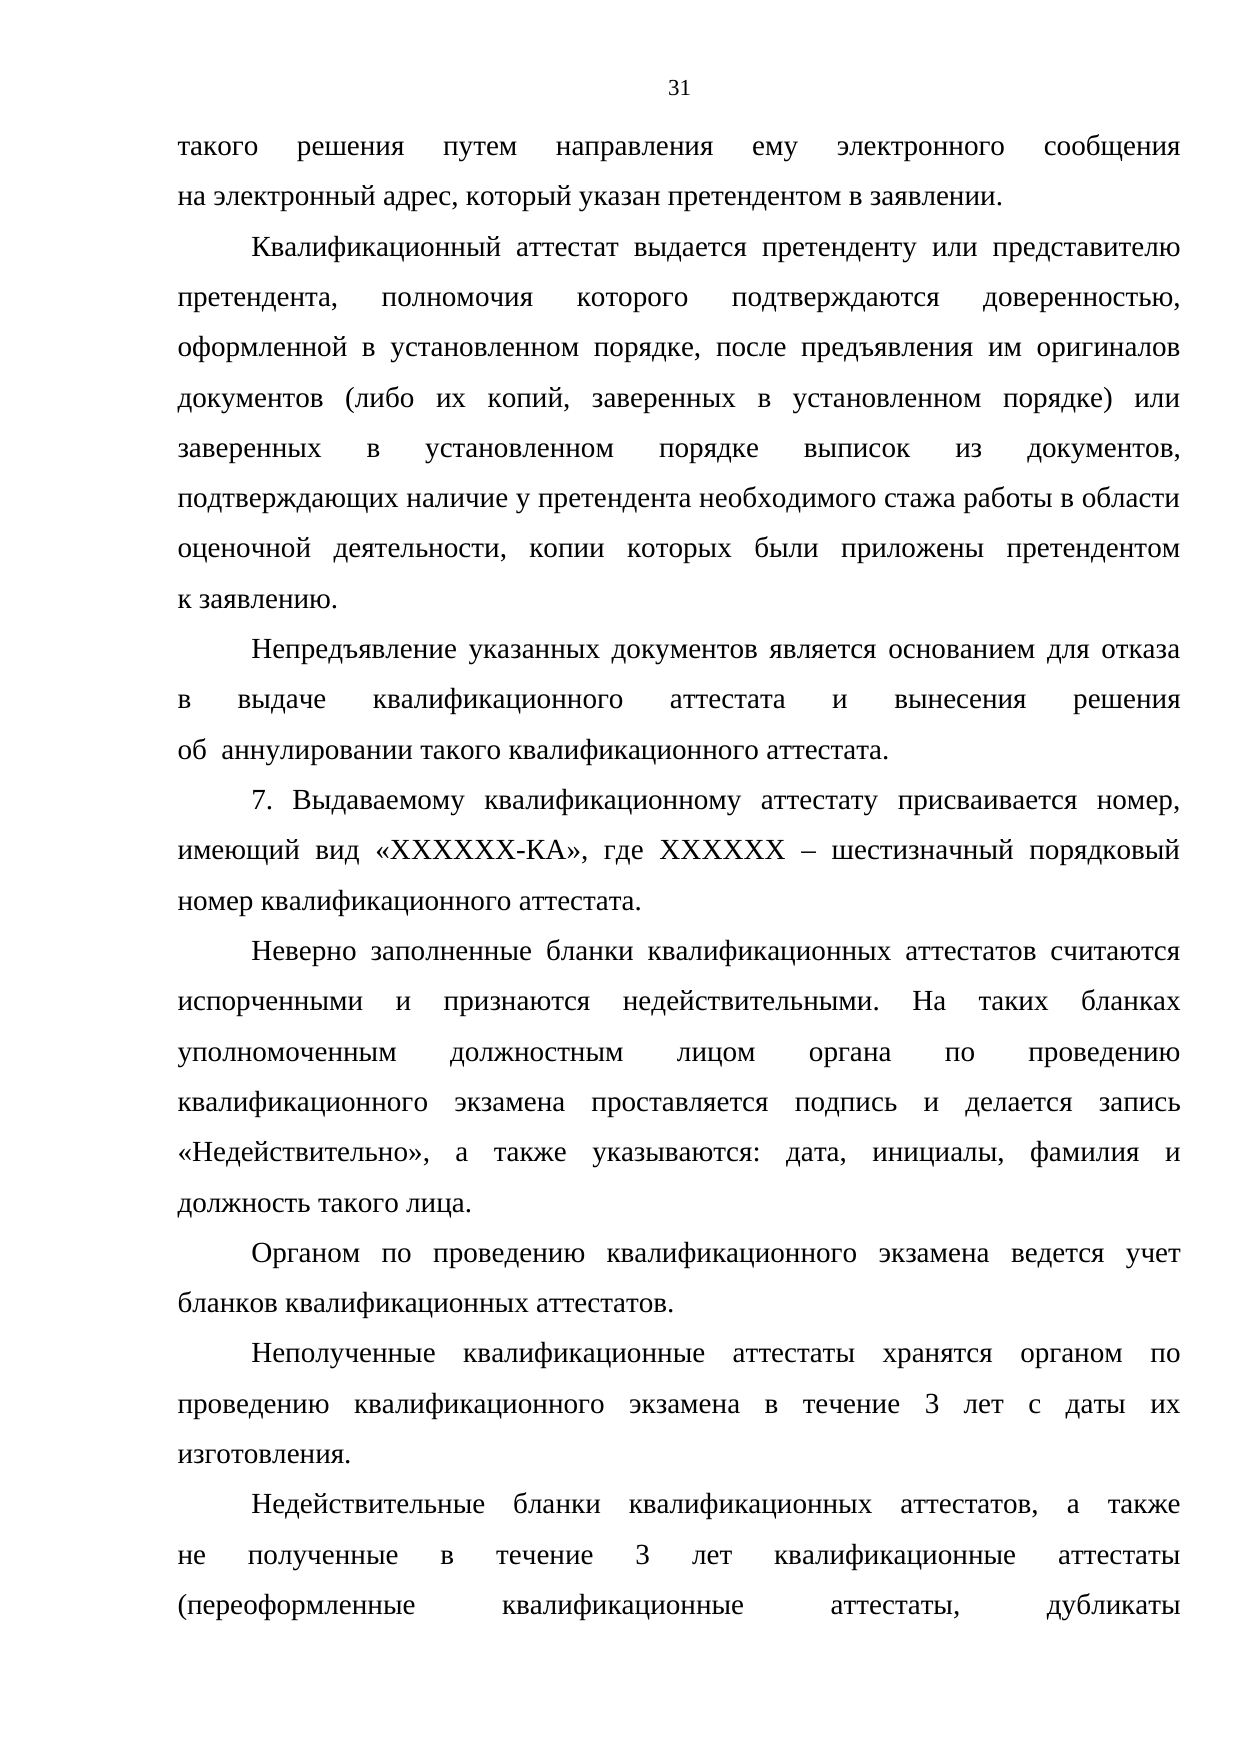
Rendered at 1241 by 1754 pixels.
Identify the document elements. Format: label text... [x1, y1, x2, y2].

text Квалификационный аттестат выдается претенденту или представителю претендента, полномочия которого подтверждаются доверенностью, оформленной в установленном порядке, после предъявления им оригиналов документов (либо их копий, заверенных в установленном порядке) или заверенных в установленном порядке выписок из документов, подтверждающих наличие у претендента необходимого стажа работы в области оценочной деятельности, копии которых были приложены претендентом к заявлению. [177, 229, 1181, 614]
text 7. Выдаваемому квалификационному аттестату присваивается номер, имеющий вид «XXXXXX-КА», где XXXXXX – шестизначный порядковый номер квалификационного аттестата. [177, 782, 1181, 916]
text Органом по проведению квалификационного экзамена ведется учет бланков квалификационных аттестатов. [177, 1235, 1181, 1319]
text Неверно заполненные бланки квалификационных аттестатов считаются испорченными и признаются недействительными. На таких бланках уполномоченным должностным лицом органа по проведению квалификационного экзамена проставляется подпись и делается запись «Недействительно», а также указываются: дата, инициалы, фамилия и должность такого лица. [177, 933, 1181, 1218]
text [177, 128, 1181, 212]
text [177, 1487, 1181, 1621]
text Непредъявление указанных документов является основанием для отказа в выдаче квалификационного аттестата и вынесения решения об аннулировании такого квалификационного аттестата. [177, 631, 1181, 765]
text Неполученные квалификационные аттестаты хранятся органом по проведению квалификационного экзамена в течение 3 лет с даты их изготовления. [177, 1336, 1181, 1470]
